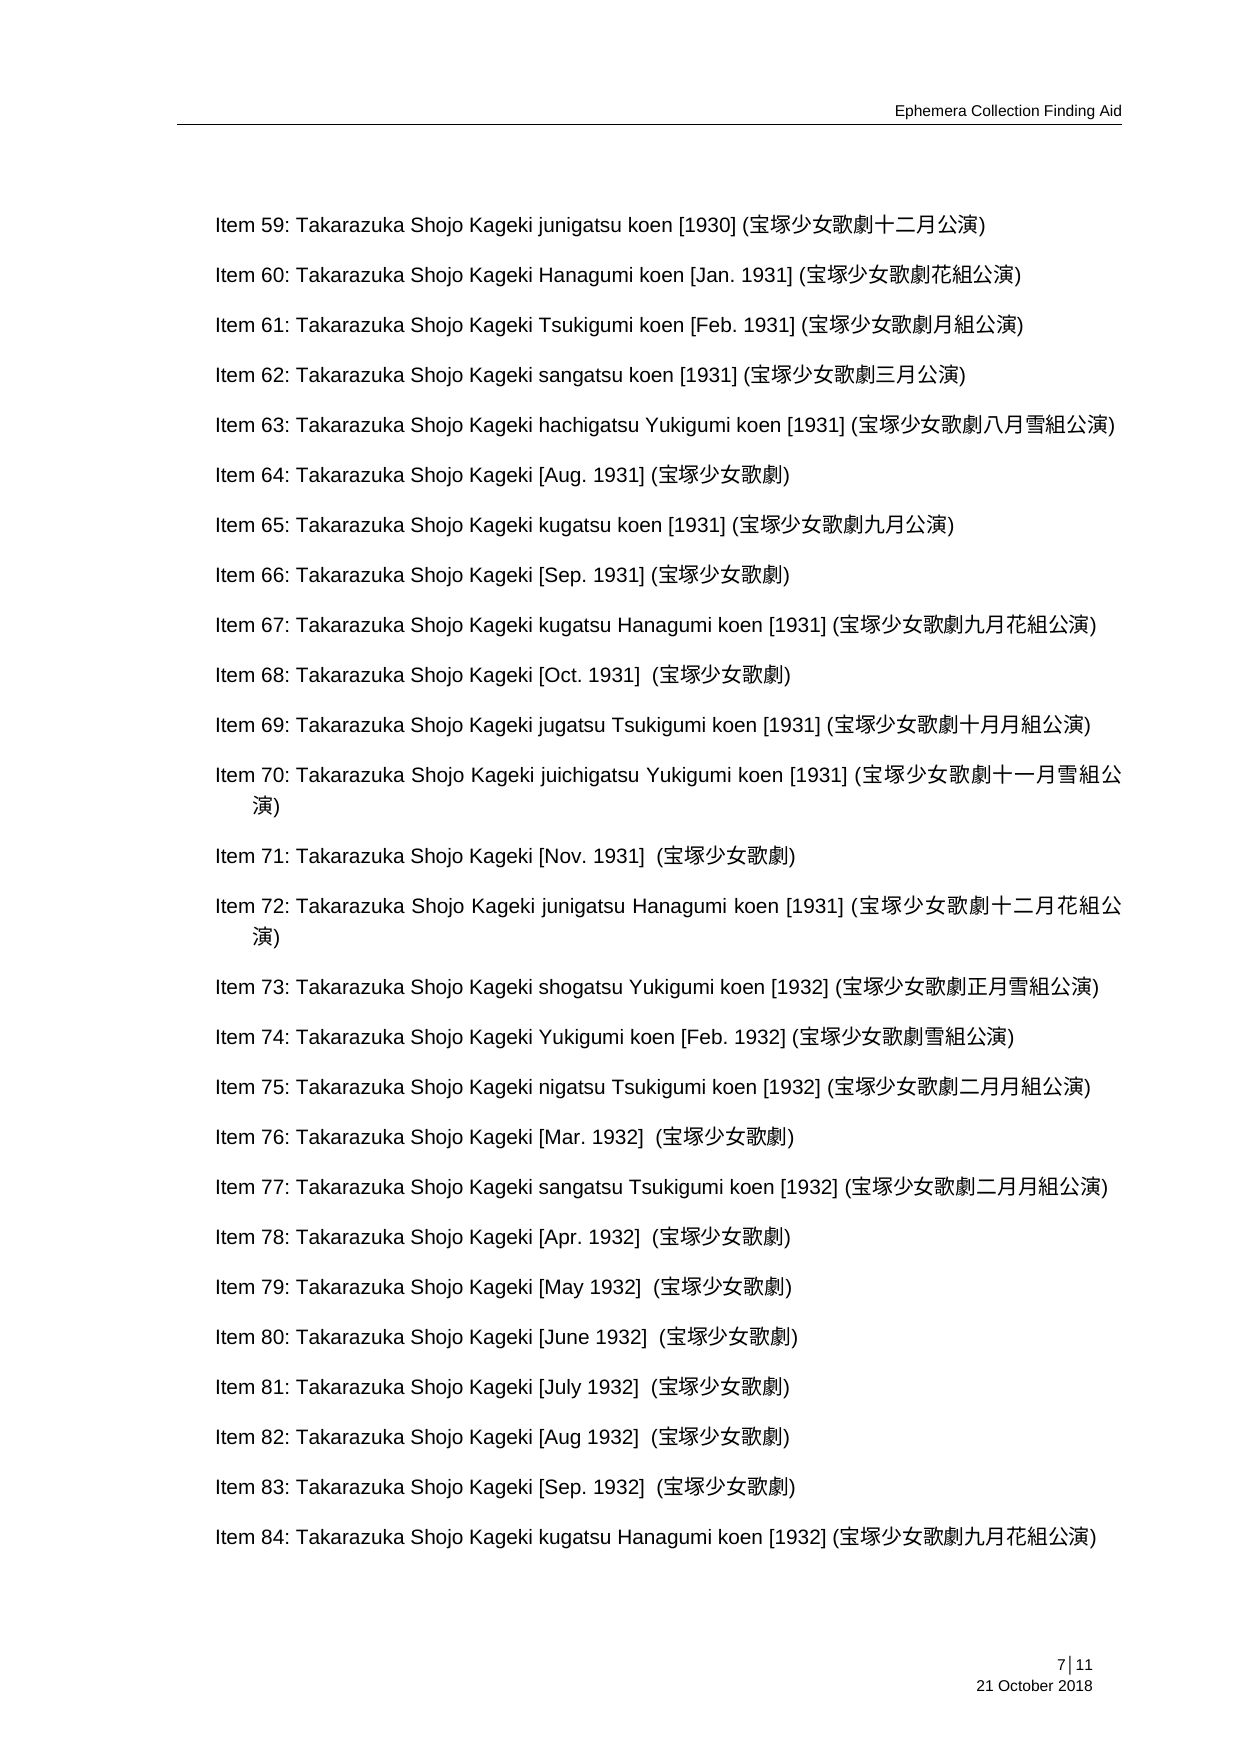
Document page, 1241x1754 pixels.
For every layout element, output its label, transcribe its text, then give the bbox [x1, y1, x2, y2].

list Takarazuka Shojo Kageki sangatsu koen [1931] (宝塚少女歌劇三月公演) [215, 357, 1122, 388]
list Takarazuka Shojo Kageki [Nov. 1931] (宝塚少女歌劇) [215, 838, 1122, 869]
list Takarazuka Shojo Kageki juichigatsu Yukigumi koen [1931] (宝塚少女歌劇十一月雪組公演) [215, 757, 1122, 819]
list Takarazuka Shojo Kageki jugatsu Tsukigumi koen [1931] (宝塚少女歌劇十月月組公演) [215, 707, 1122, 738]
list Takarazuka Shojo Kageki sangatsu Tsukigumi koen [1932] (宝塚少女歌劇二月月組公演) [215, 1169, 1122, 1201]
list Takarazuka Shojo Kageki Tsukigumi koen [Feb. 1931] (宝塚少女歌劇月組公演) [215, 307, 1122, 338]
list Takarazuka Shojo Kageki hachigatsu Yukigumi koen [1931] (宝塚少女歌劇八月雪組公演) [215, 407, 1122, 438]
list Takarazuka Shojo Kageki [Apr. 1932] (宝塚少女歌劇) [215, 1219, 1122, 1251]
list Takarazuka Shojo Kageki [Sep. 1932] (宝塚少女歌劇) [215, 1469, 1122, 1501]
list Takarazuka Shojo Kageki [Sep. 1931] (宝塚少女歌劇) [215, 557, 1122, 588]
list Takarazuka Shojo Kageki [Mar. 1932] (宝塚少女歌劇) [215, 1119, 1122, 1151]
list Takarazuka Shojo Kageki junigatsu Hanagumi koen [1931] (宝塚少女歌劇十二月花組公演) [215, 888, 1122, 951]
list Takarazuka Shojo Kageki [May 1932] (宝塚少女歌劇) [215, 1269, 1122, 1301]
list Takarazuka Shojo Kageki kugatsu Hanagumi koen [1931] (宝塚少女歌劇九月花組公演) [215, 607, 1122, 638]
list Takarazuka Shojo Kageki kugatsu koen [1931] (宝塚少女歌劇九月公演) [215, 507, 1122, 538]
list Takarazuka Shojo Kageki Hanagumi koen [Jan. 1931] (宝塚少女歌劇花組公演) [215, 257, 1122, 288]
list Takarazuka Shojo Kageki [June 1932] (宝塚少女歌劇) [215, 1319, 1122, 1351]
list Takarazuka Shojo Kageki [Aug. 1931] (宝塚少女歌劇) [215, 457, 1122, 488]
list Takarazuka Shojo Kageki Yukigumi koen [Feb. 1932] (宝塚少女歌劇雪組公演) [215, 1019, 1122, 1051]
list Takarazuka Shojo Kageki junigatsu koen [1930] (宝塚少女歌劇十二月公演) [215, 207, 1122, 238]
list Takarazuka Shojo Kageki [Oct. 1931] (宝塚少女歌劇) [215, 657, 1122, 688]
list Takarazuka Shojo Kageki [July 1932] (宝塚少女歌劇) [215, 1369, 1122, 1401]
list Takarazuka Shojo Kageki kugatsu Hanagumi koen [1932] (宝塚少女歌劇九月花組公演) [215, 1519, 1122, 1551]
list Takarazuka Shojo Kageki shogatsu Yukigumi koen [1932] (宝塚少女歌劇正月雪組公演) [215, 969, 1122, 1001]
list Takarazuka Shojo Kageki nigatsu Tsukigumi koen [1932] (宝塚少女歌劇二月月組公演) [215, 1069, 1122, 1101]
list Takarazuka Shojo Kageki [Aug 1932] (宝塚少女歌劇) [215, 1419, 1122, 1451]
